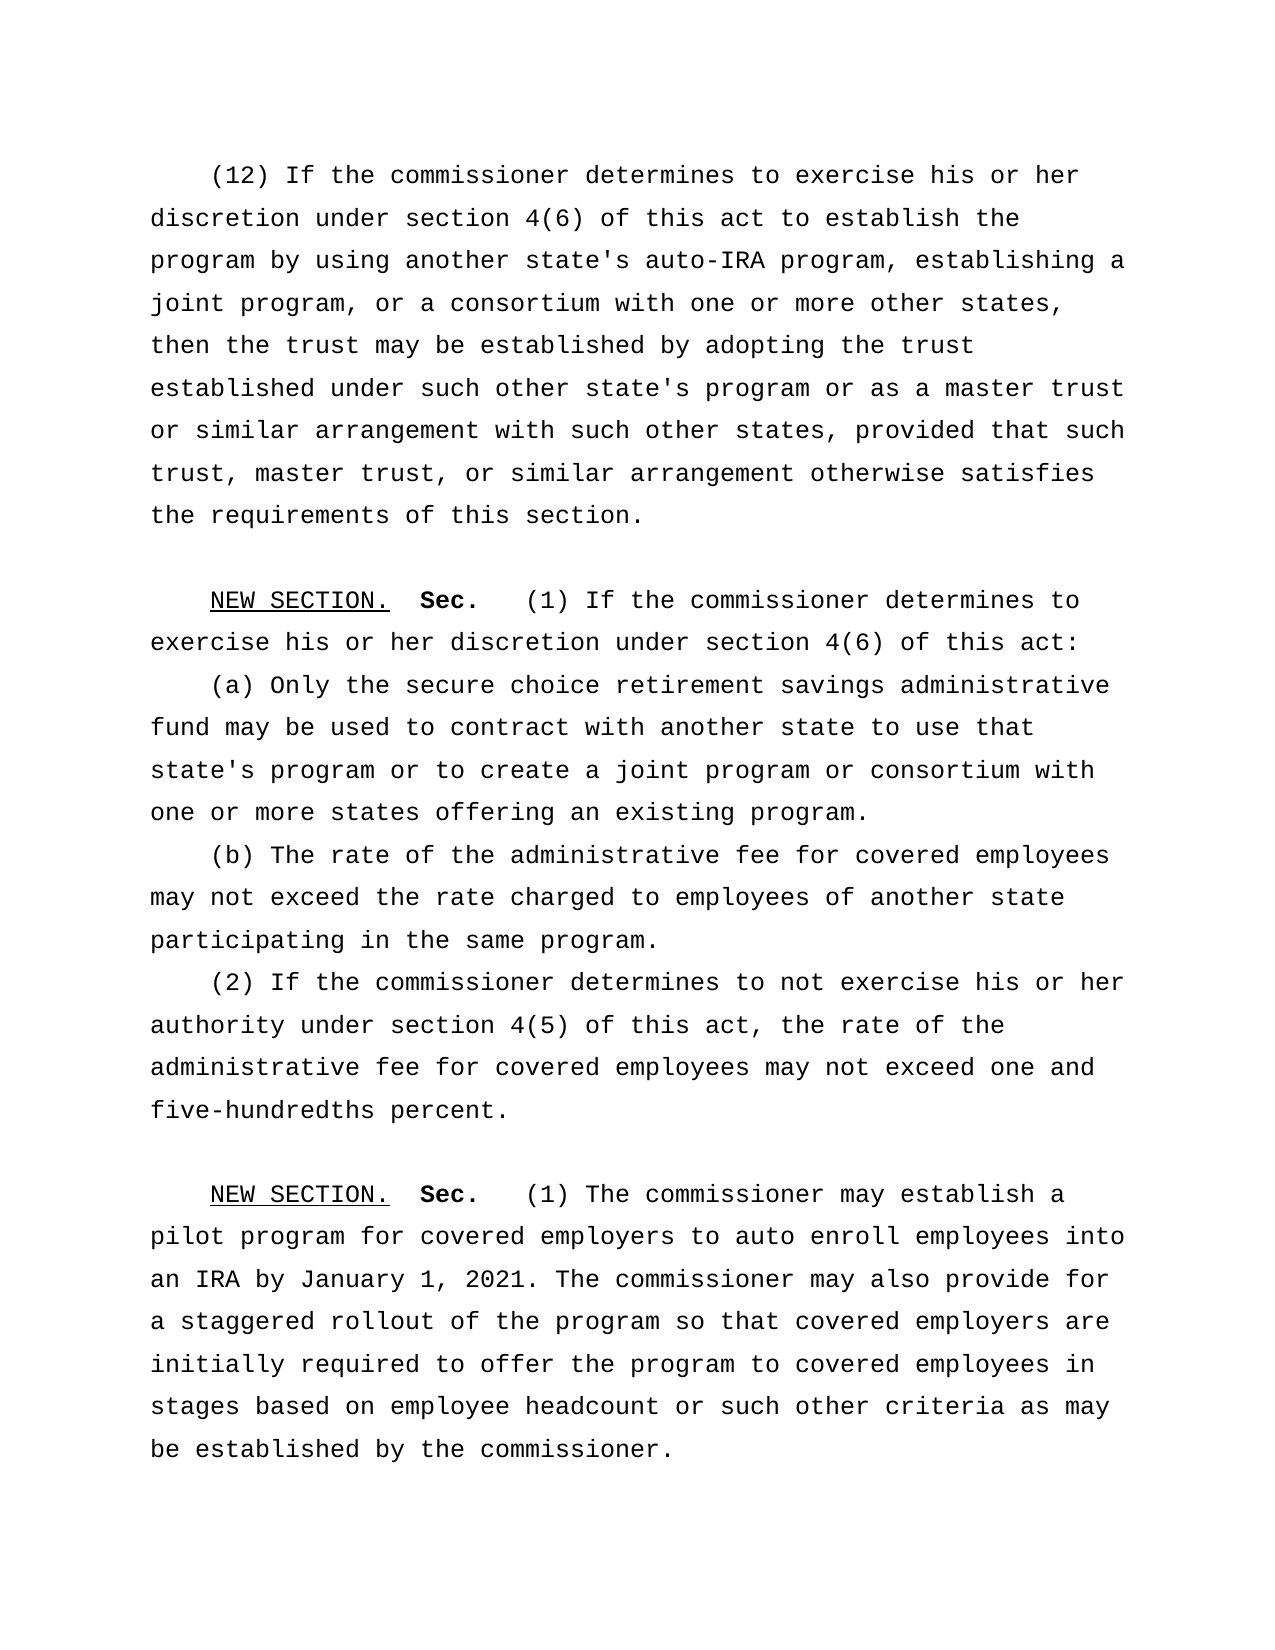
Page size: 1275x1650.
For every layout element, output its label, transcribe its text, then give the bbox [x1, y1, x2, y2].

text (b) The rate of the administrative fee for covered employees may not exceed the rate charged to employees of another state participating in the same program. [150, 829, 1125, 957]
text (12) If the commissioner determines to exercise his or her discretion under section 4(6) of this act to establish the program by using another state's auto-IRA program, establishing a joint program, or a consortium with one or more other states, then the trust may be established by adopting the trust established under such other state's program or as a master trust or similar arrangement with such other states, provided that such trust, master trust, or similar arrangement otherwise satisfies the requirements of this section. [150, 150, 1125, 532]
text (a) Only the secure choice retirement savings administrative fund may be used to contract with another state to use that state's program or to create a joint program or consortium with one or more states offering an existing program. [150, 659, 1125, 829]
text NEW SECTION. Sec. (1) If the commissioner determines to exercise his or her discretion under section 4(6) of this act: [150, 574, 1125, 659]
text NEW SECTION. Sec. (1) The commissioner may establish a pilot program for covered employers to auto enroll employees into an IRA by January 1, 2021. The commissioner may also provide for a staggered rollout of the program so that covered employers are initially required to offer the program to covered employees in stages based on employee headcount or such other criteria as may be established by the commissioner. [150, 1168, 1125, 1466]
text (2) If the commissioner determines to not exercise his or her authority under section 4(5) of this act, the rate of the administrative fee for covered employees may not exceed one and five-hundredths percent. [150, 957, 1125, 1127]
